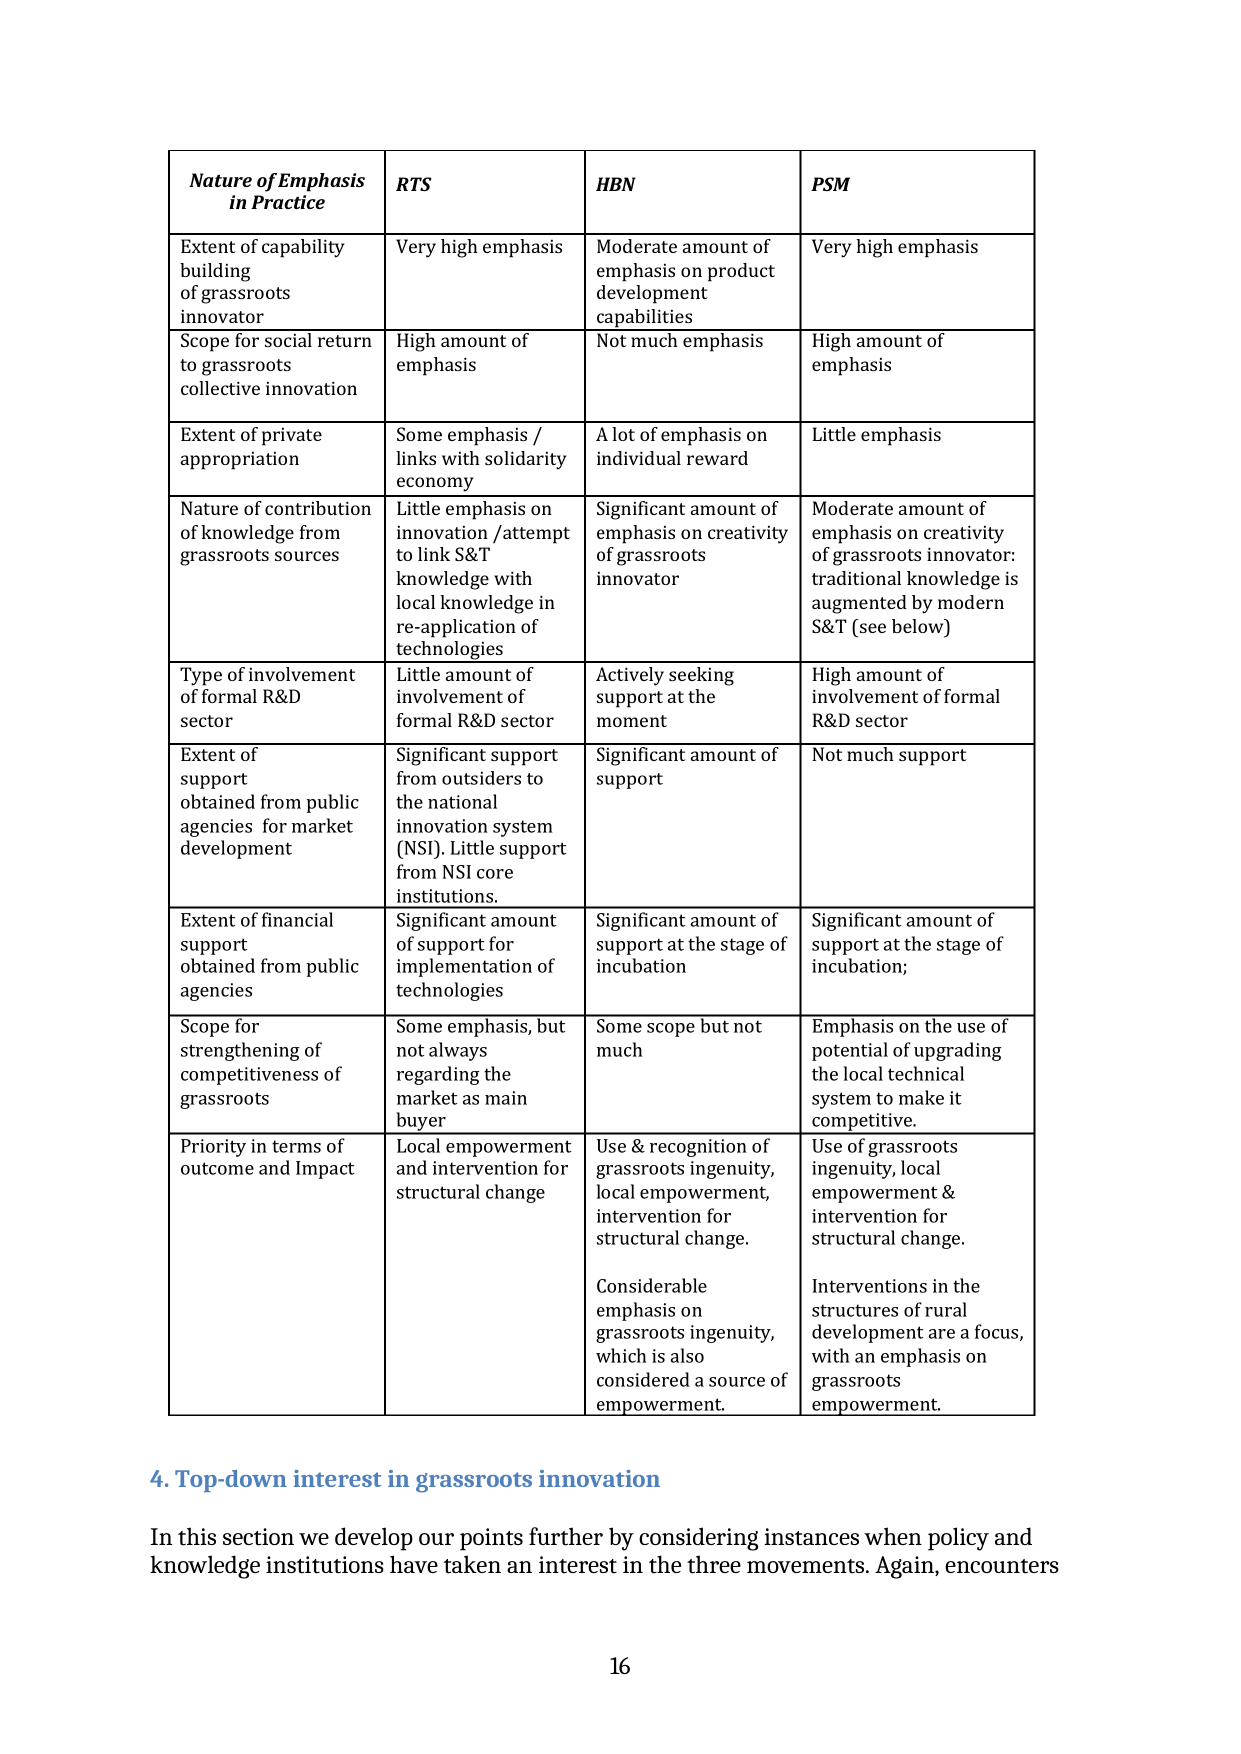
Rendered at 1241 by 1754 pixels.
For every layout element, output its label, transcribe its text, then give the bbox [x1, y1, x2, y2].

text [150, 1523, 1090, 1580]
subtitle 4. Top-down interest in grassroots innovation [150, 1465, 1090, 1494]
picture [150, 150, 1050, 1416]
